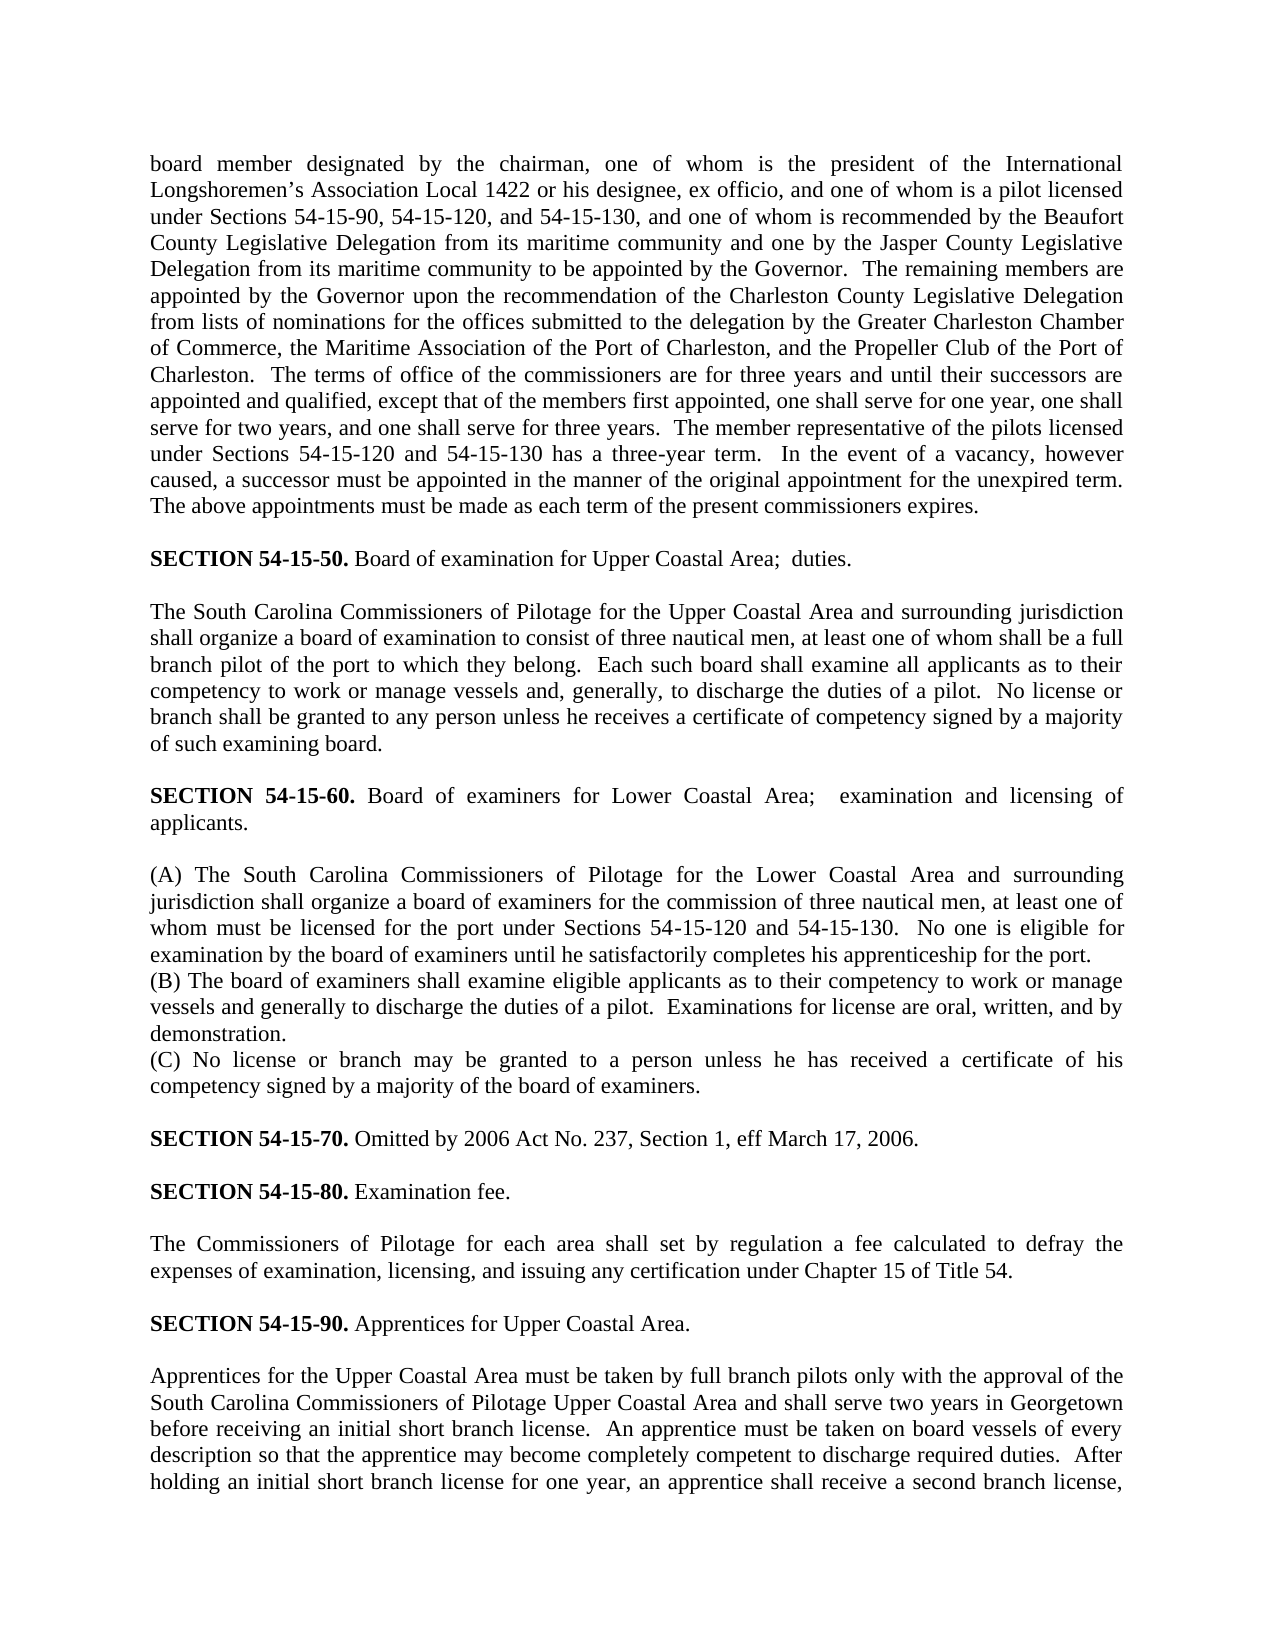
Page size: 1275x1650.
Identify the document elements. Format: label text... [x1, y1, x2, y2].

text SECTION 54-15-60. Board of examiners for Lower Coastal Area; examination and licensing of applicants. [150, 782, 1125, 835]
text SECTION 54-15-80. Examination fee. [150, 1178, 1125, 1204]
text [150, 150, 1125, 519]
text (A) The South Carolina Commissioners of Pilotage for the Lower Coastal Area and surrounding jurisdiction shall organize a board of examiners for the commission of three nautical men, at least one of whom must be licensed for the port under Sections 54-15-120 and 54-15-130. No one is eligible for examination by the board of examiners until he satisfactorily completes his apprenticeship for the port. [150, 862, 1125, 967]
text (C) No license or branch may be granted to a person unless he has received a certificate of his competency signed by a majority of the board of examiners. [150, 1046, 1125, 1099]
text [150, 1362, 1125, 1494]
text The South Carolina Commissioners of Pilotage for the Upper Coastal Area and surrounding jurisdiction shall organize a board of examination to consist of three nautical men, at least one of whom shall be a full branch pilot of the port to which they belong. Each such board shall examine all applicants as to their competency to work or manage vessels and, generally, to discharge the duties of a pilot. No license or branch shall be granted to any person unless he receives a certificate of competency signed by a majority of such examining board. [150, 598, 1125, 756]
text (B) The board of examiners shall examine eligible applicants as to their competency to work or manage vessels and generally to discharge the duties of a pilot. Examinations for license are oral, written, and by demonstration. [150, 967, 1125, 1046]
text SECTION 54-15-90. Apprentices for Upper Coastal Area. [150, 1309, 1125, 1336]
text SECTION 54-15-70. Omitted by 2006 Act No. 237, Section 1, eff March 17, 2006. [150, 1125, 1125, 1151]
text The Commissioners of Pilotage for each area shall set by regulation a fee calculated to defray the expenses of examination, licensing, and issuing any certification under Chapter 15 of Title 54. [150, 1231, 1125, 1283]
text SECTION 54-15-50. Board of examination for Upper Coastal Area; duties. [150, 545, 1125, 572]
